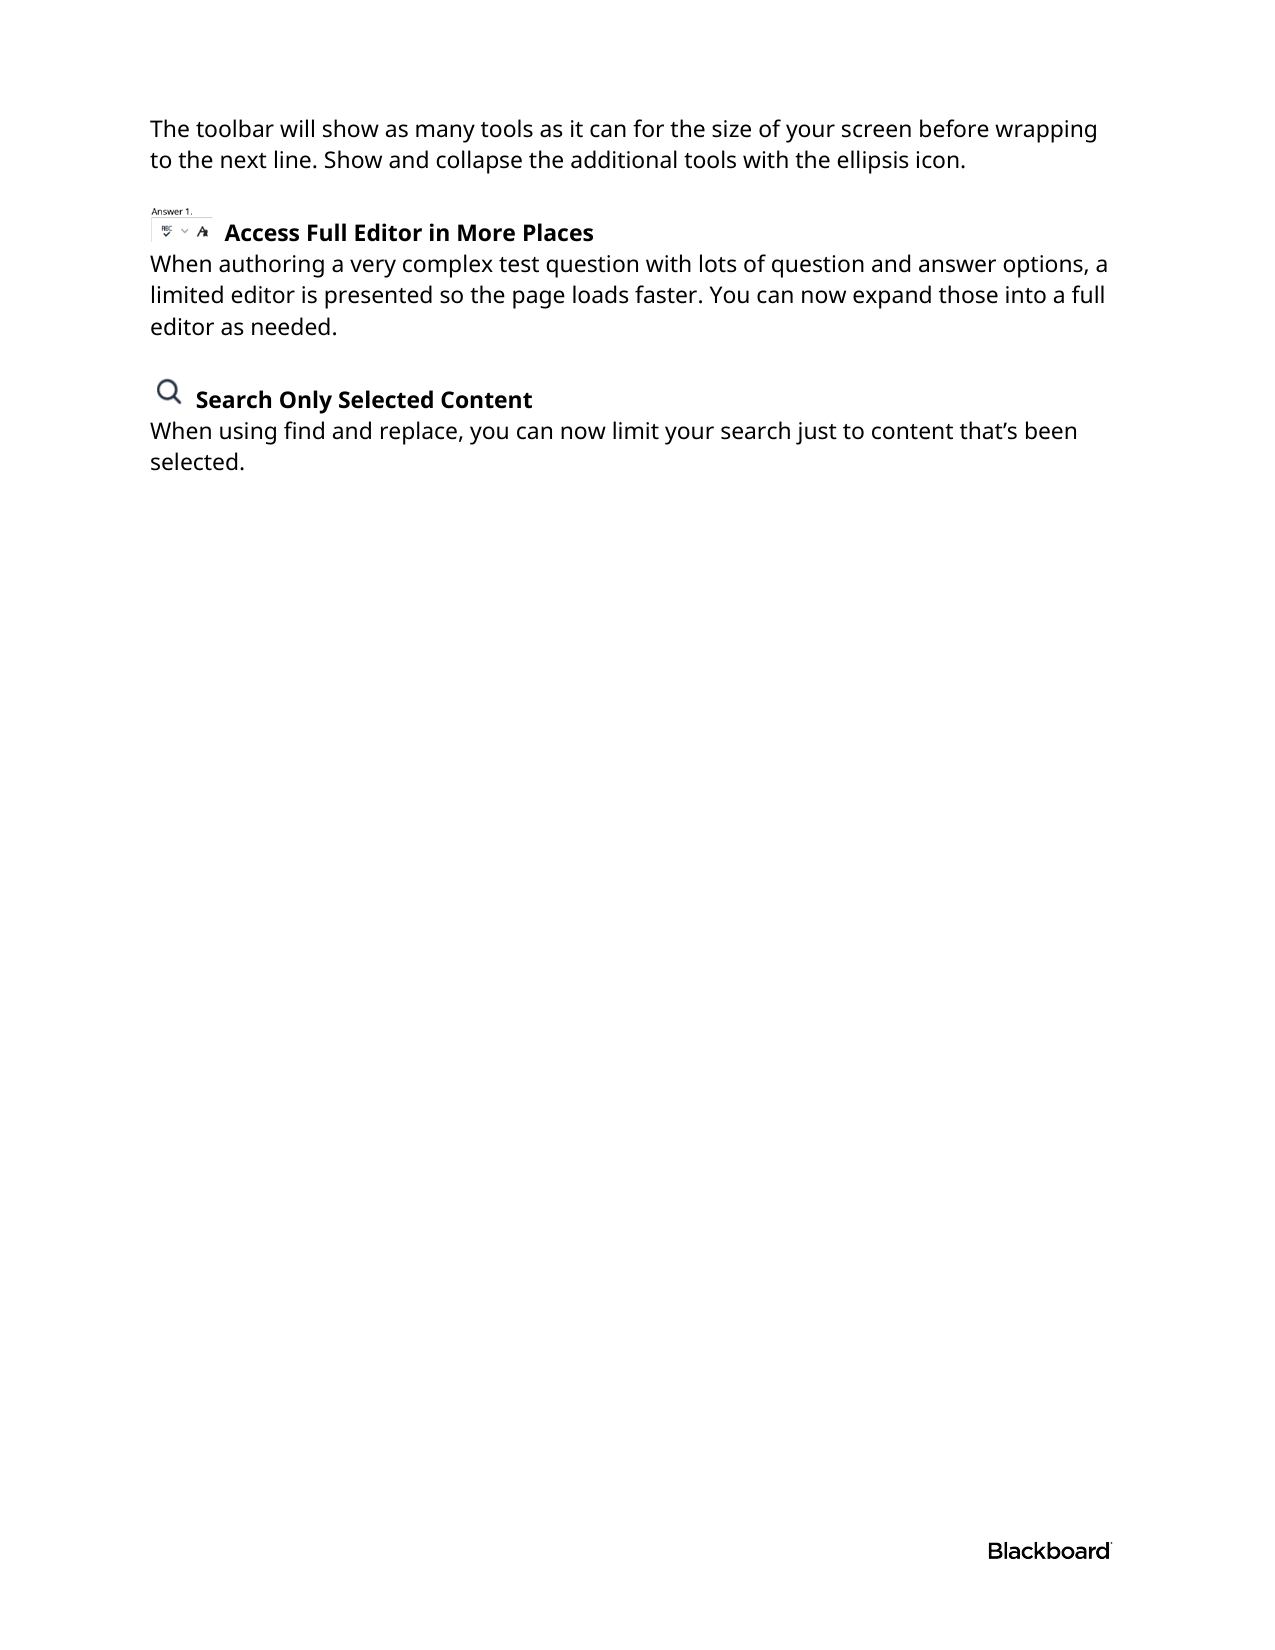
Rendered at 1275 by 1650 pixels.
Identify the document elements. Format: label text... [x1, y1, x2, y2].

text Access Full Editor in More Places [150, 206, 1125, 248]
picture [150, 206, 213, 242]
text The toolbar will show as many tools as it can for the size of your screen before wrapping to the next line. Show and collapse the additional tools with the ellipsis icon. [150, 112, 1125, 175]
picture [150, 373, 184, 408]
text Search Only Selected Content [150, 373, 1125, 415]
text When authoring a very complex test question with lots of question and answer options, a limited editor is presented so the page loads faster. You can now expand those into a full editor as needed. [150, 248, 1125, 342]
picture [975, 1526, 1125, 1575]
text When using find and replace, you can now limit your search just to content that’s been selected. [150, 415, 1125, 477]
